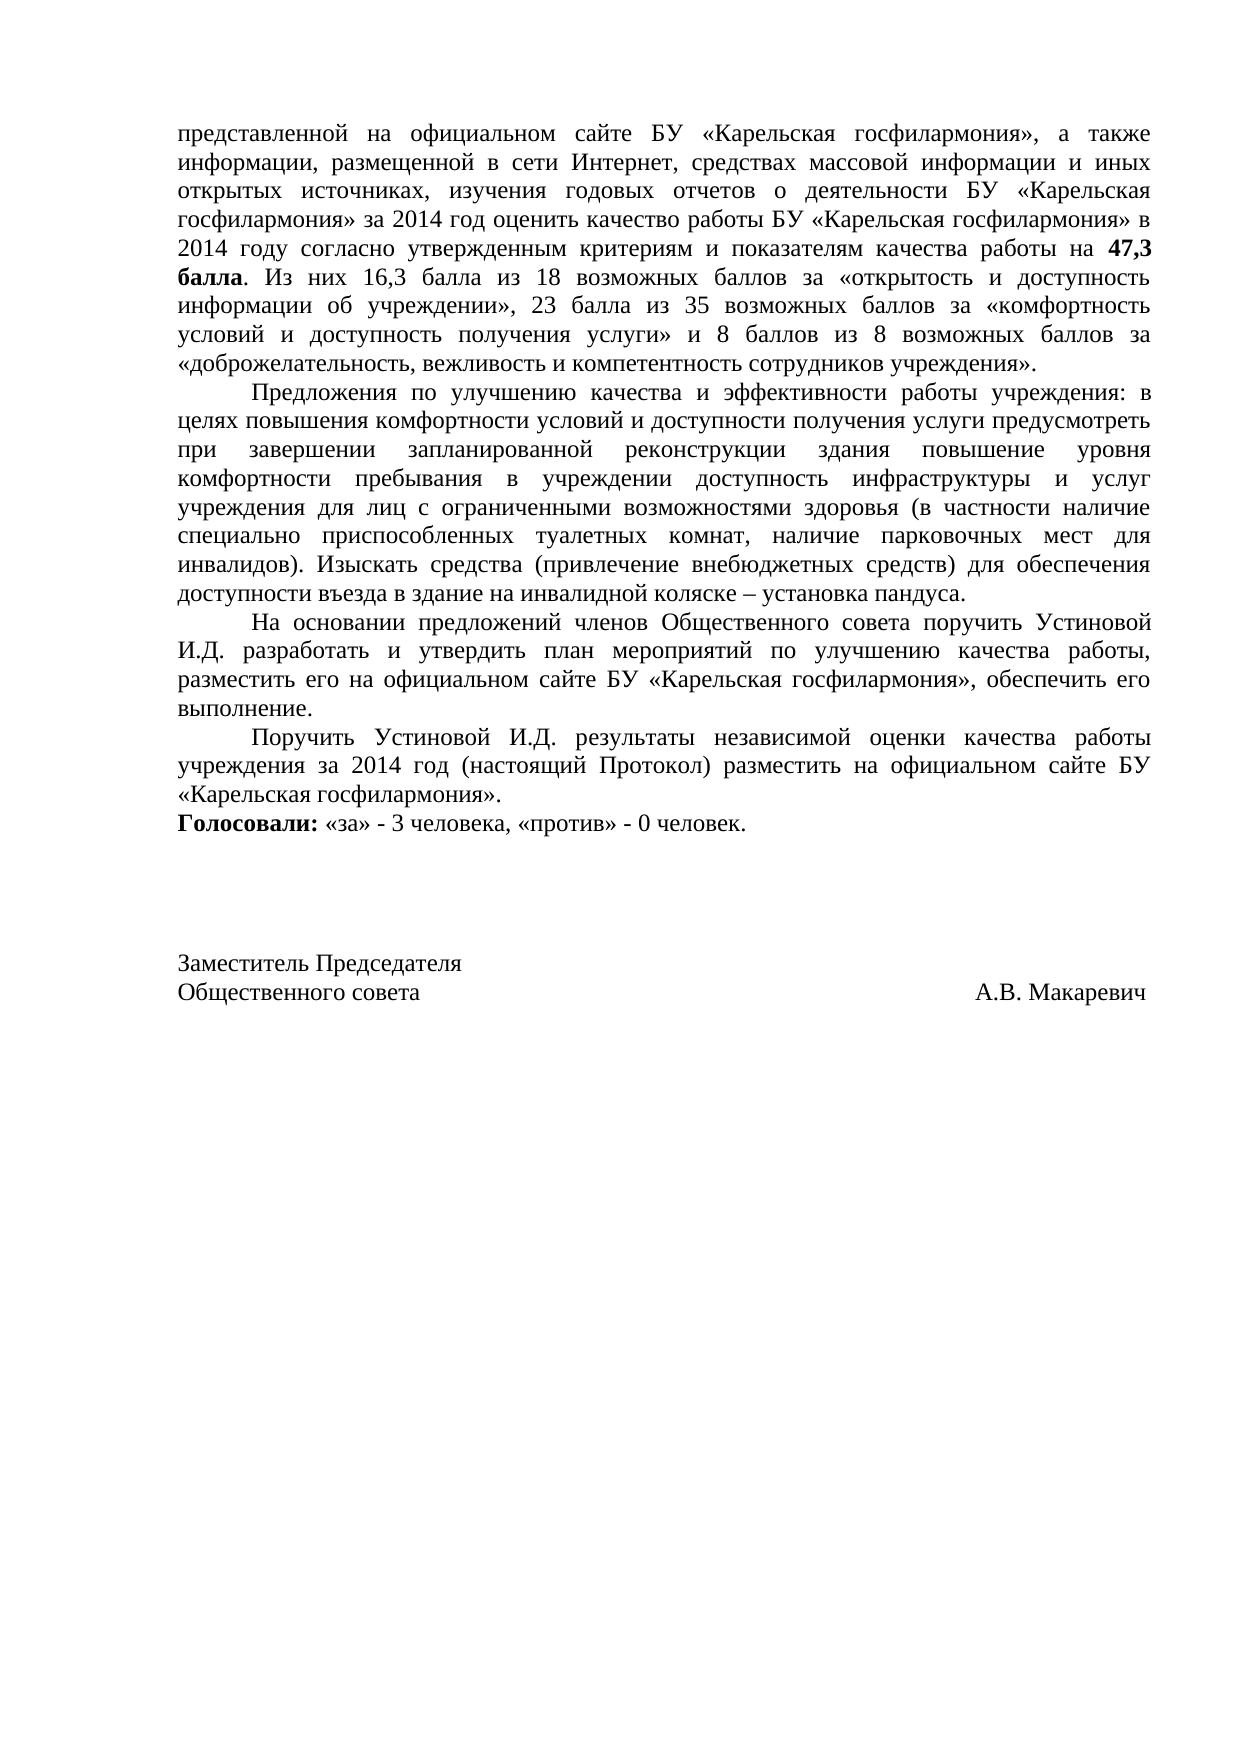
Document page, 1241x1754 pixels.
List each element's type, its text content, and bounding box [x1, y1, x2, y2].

text Заместитель Председателя [177, 948, 1152, 977]
text Голосовали: «за» - 3 человека, «против» - 0 человек. [177, 808, 1152, 837]
text Общественного совета А.В. Макаревич [177, 977, 1152, 1006]
text На основании предложений членов Общественного совета поручить Устиновой И.Д. разработать и утвердить план мероприятий по улучшению качества работы, разместить его на официальном сайте БУ «Карельская госфилармония», обеспечить его выполнение. [177, 607, 1152, 722]
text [177, 118, 1152, 377]
text Поручить Устиновой И.Д. результаты независимой оценки качества работы учреждения за 2014 год (настоящий Протокол) разместить на официальном сайте БУ «Карельская госфилармония». [177, 722, 1152, 808]
text Предложения по улучшению качества и эффективности работы учреждения: в целях повышения комфортности условий и доступности получения услуги предусмотреть при завершении запланированной реконструкции здания повышение уровня комфортности пребывания в учреждении доступность инфраструктуры и услуг учреждения для лиц с ограниченными возможностями здоровья (в частности наличие специально приспособленных туалетных комнат, наличие парковочных мест для инвалидов). Изыскать средства (привлечение внебюджетных средств) для обеспечения доступности въезда в здание на инвалидной коляске – установка пандуса. [177, 377, 1152, 607]
